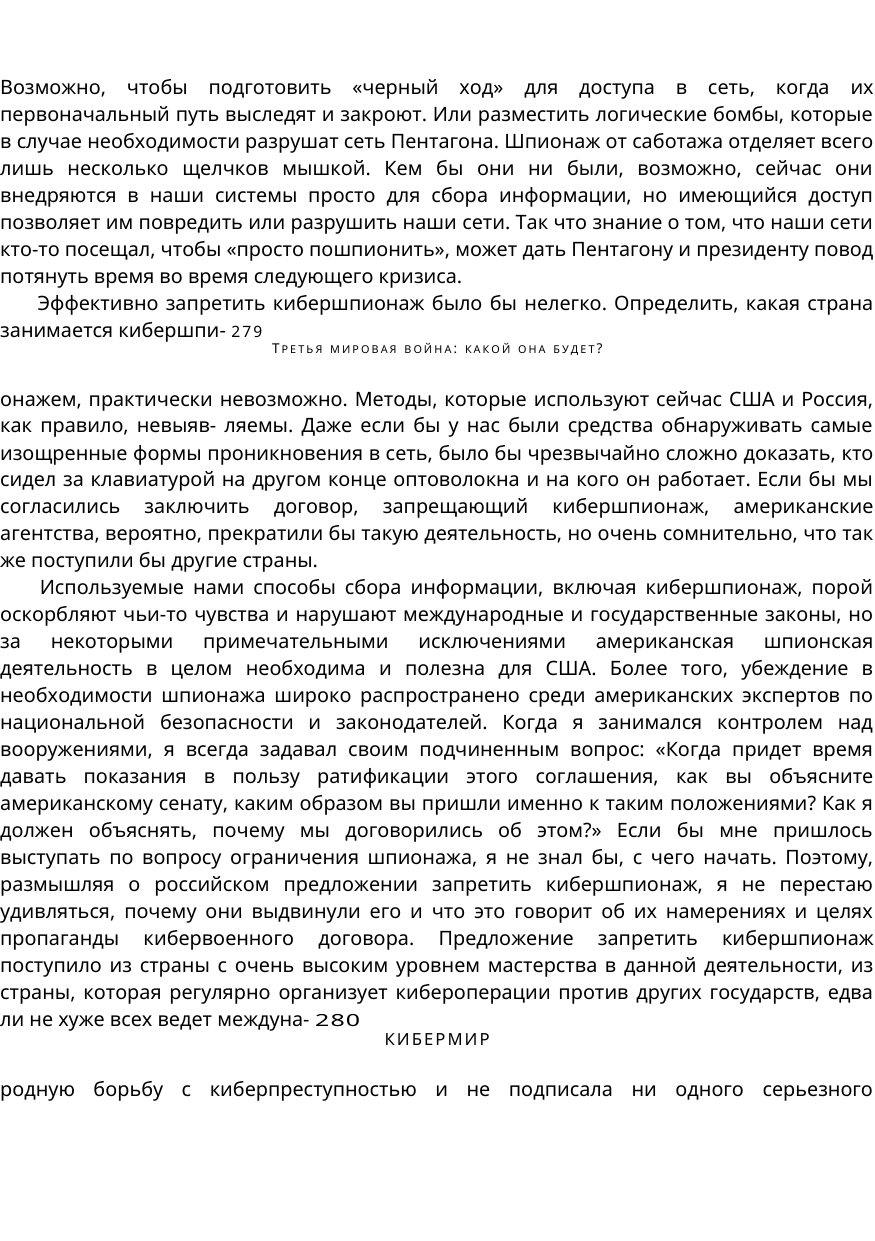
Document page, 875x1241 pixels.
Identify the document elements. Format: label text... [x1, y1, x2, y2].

text Используемые нами способы сбора информации, включая кибершпионаж, порой оскорбляют чьи-то чувства и нарушают международные и государственные законы, но за некоторыми примечательными исключениями американская шпионская деятельность в целом необходима и полезна для США. Более того, убеждение в необходимости шпионажа широко распространено среди американских экспертов по национальной безопасности и законодателей. Когда я занимался контролем над вооружениями, я всегда задавал своим подчиненным вопрос: «Когда придет время давать показания в пользу ратификации этого соглашения, как вы объясните американскому сенату, каким образом вы пришли именно к таким положениями? Как я должен объяснять, почему мы договорились об этом?» Если бы мне пришлось выступать по вопросу ограничения шпионажа, я не знал бы, с чего начать. Поэтому, размышляя о российском предложении запретить кибершпионаж, я не перестаю удивляться, почему они выдвинули его и что это говорит об их намерениях и целях пропаганды кибервоенного договора. Предложение запретить кибершпионаж поступило из страны с очень высоким уровнем мастерства в данной деятельности, из страны, которая регулярно организует кибероперации против других государств, едва ли не хуже всех ведет междуна- 280 [0, 573, 874, 1032]
text онажем, практически невозможно. Методы, которые используют сейчас США и Россия, как правило, невыяв- ляемы. Даже если бы у нас были средства обнаруживать самые изощренные формы проникновения в сеть, было бы чрезвычайно сложно доказать, кто сидел за клавиатурой на другом конце оптоволокна и на кого он работает. Если бы мы согласились заключить договор, запрещающий кибершпионаж, американские агентства, вероятно, прекратили бы такую деятельность, но очень сомнительно, что так же поступили бы другие страны. [0, 384, 874, 573]
text Эффективно запретить кибершпионаж было бы нелегко. Определить, какая страна занимается кибершпи- 279 [0, 289, 874, 343]
text Третья мировая война: какой она будет? [0, 343, 874, 356]
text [0, 73, 874, 289]
text КИБЕРМИР [0, 1032, 874, 1048]
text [0, 1075, 874, 1102]
